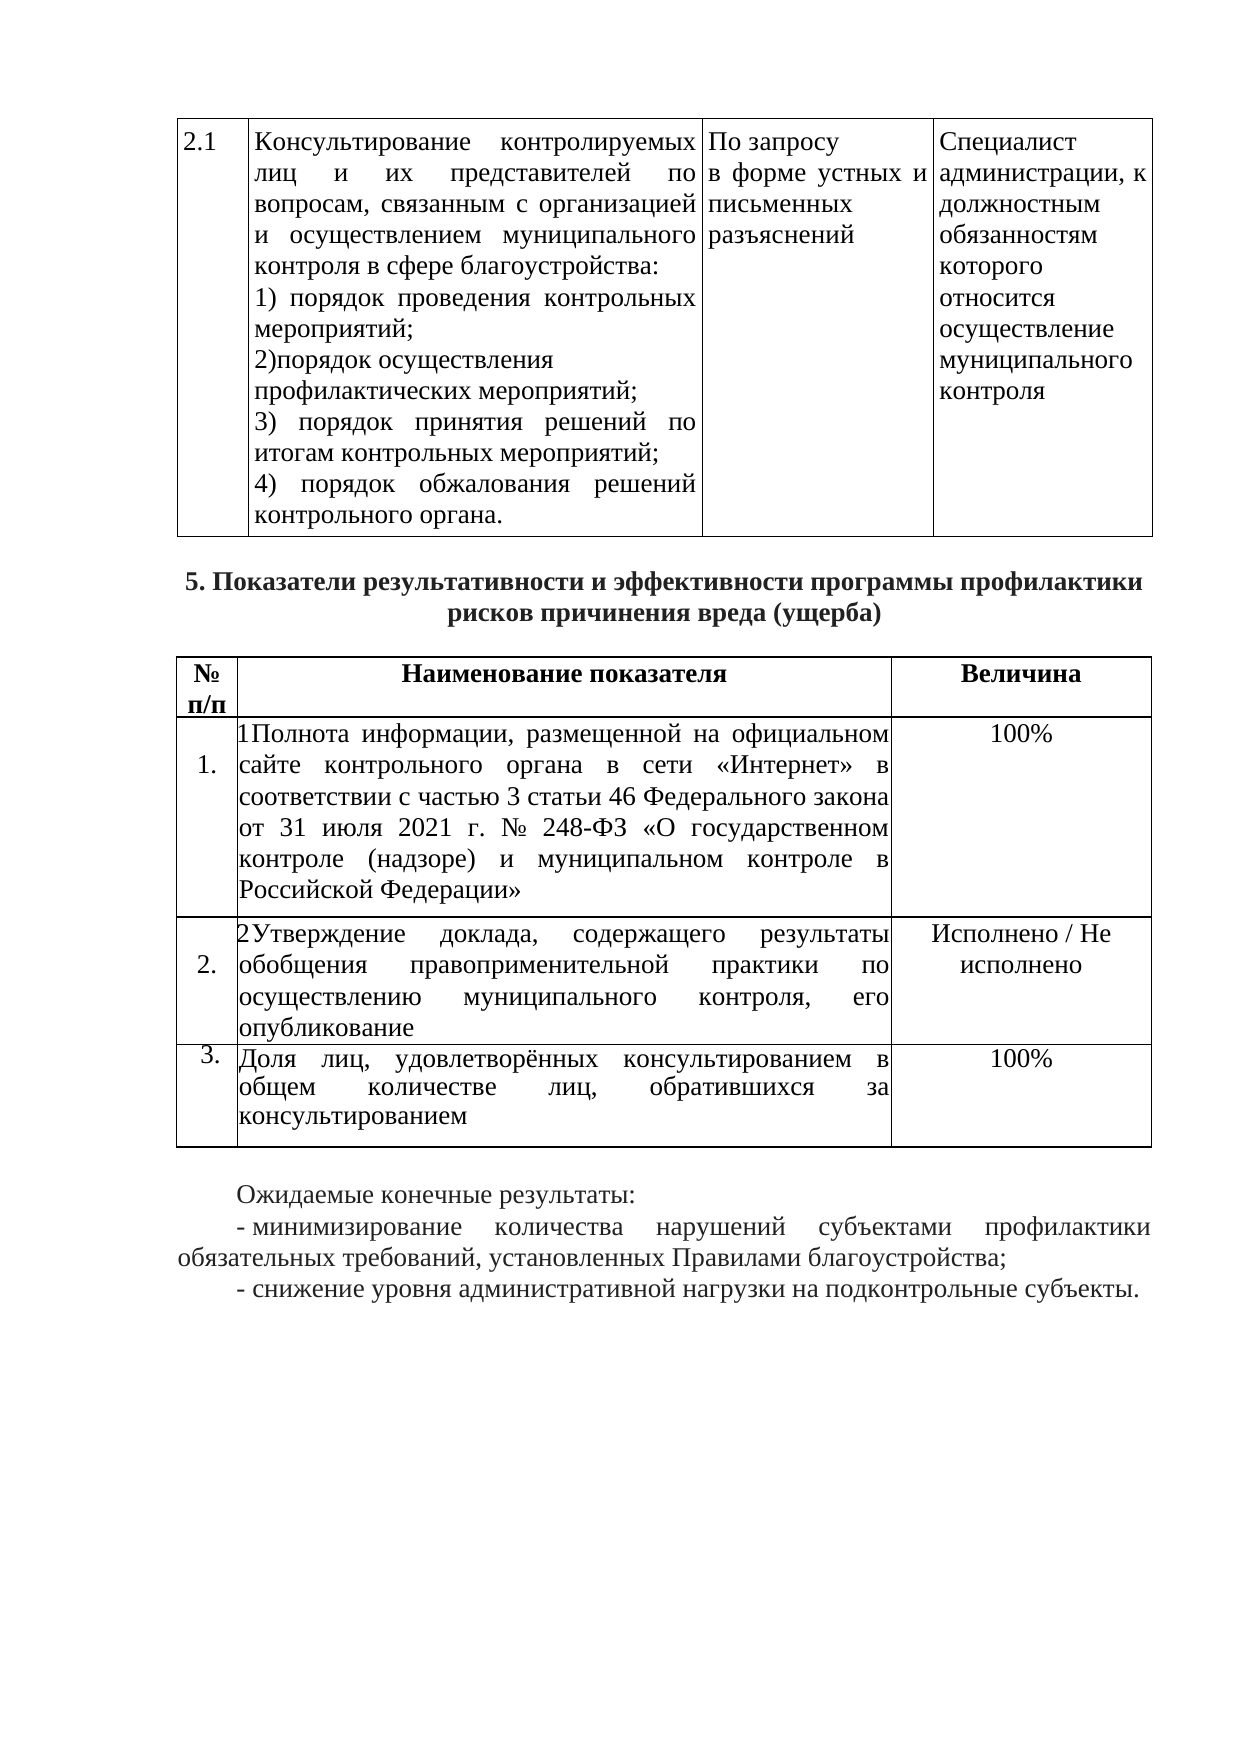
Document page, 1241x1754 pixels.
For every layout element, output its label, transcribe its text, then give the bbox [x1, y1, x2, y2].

table_cell 100% [892, 718, 1151, 916]
table_cell Утверждение доклада, содержащего результаты обобщения правоприменительной практики по осуществлению муниципального контроля, его опубликование [238, 918, 891, 1043]
table_header № п/п [177, 658, 237, 716]
table_cell 2.1 [178, 119, 248, 536]
table_cell 11. [177, 718, 237, 916]
table_cell Доля лиц, удовлетворённых консультированием в общем количестве лиц, обратившихся за консультированием [238, 1045, 891, 1146]
table_cell Специалист администрации, к должностным обязанностям которого относится осуществление муниципального контроля [934, 119, 1152, 536]
text - минимизирование количества нарушений субъектами профилактики обязательных требований, установленных Правилами благоустройства; [177, 1210, 1152, 1272]
text 5. Показатели результативности и эффективности программы профилактики [177, 565, 1152, 596]
table_header Наименование показателя [238, 658, 891, 716]
text - снижение уровня административной нагрузки на подконтрольные субъекты. [177, 1272, 1152, 1303]
table_cell Полнота информации, размещенной на официальном сайте контрольного органа в сети «Интернет» в соответствии с частью 3 статьи 46 Федерального закона от 31 июля 2021 г. № 248-ФЗ «О государственном контроле (надзоре) и муниципальном контроле в Российской Федерации» [238, 718, 891, 916]
text рисков причинения вреда (ущерба) [177, 596, 1152, 628]
table_cell 22. [177, 918, 237, 1043]
text Ожидаемые конечные результаты: [177, 1178, 1152, 1210]
table_cell По запросу в форме устных и письменных разъяснений [703, 119, 933, 536]
table_header Величина [892, 658, 1151, 716]
table_cell Исполнено / Не исполнено [892, 918, 1151, 1043]
table_cell 100% [892, 1045, 1151, 1146]
table_cell Консультирование контролируемых лиц и их представителей по вопросам, связанным с организацией и осуществлением муниципального контроля в сфере благоустройства: 1) порядок проведения контрольных мероприятий; 2)порядок осуществления профилактических мероприятий; 3) порядок принятия решений по итогам контрольных мероприятий; 4) порядок обжалования решений контрольного органа. [249, 119, 702, 536]
table_cell 3. [177, 1045, 237, 1146]
